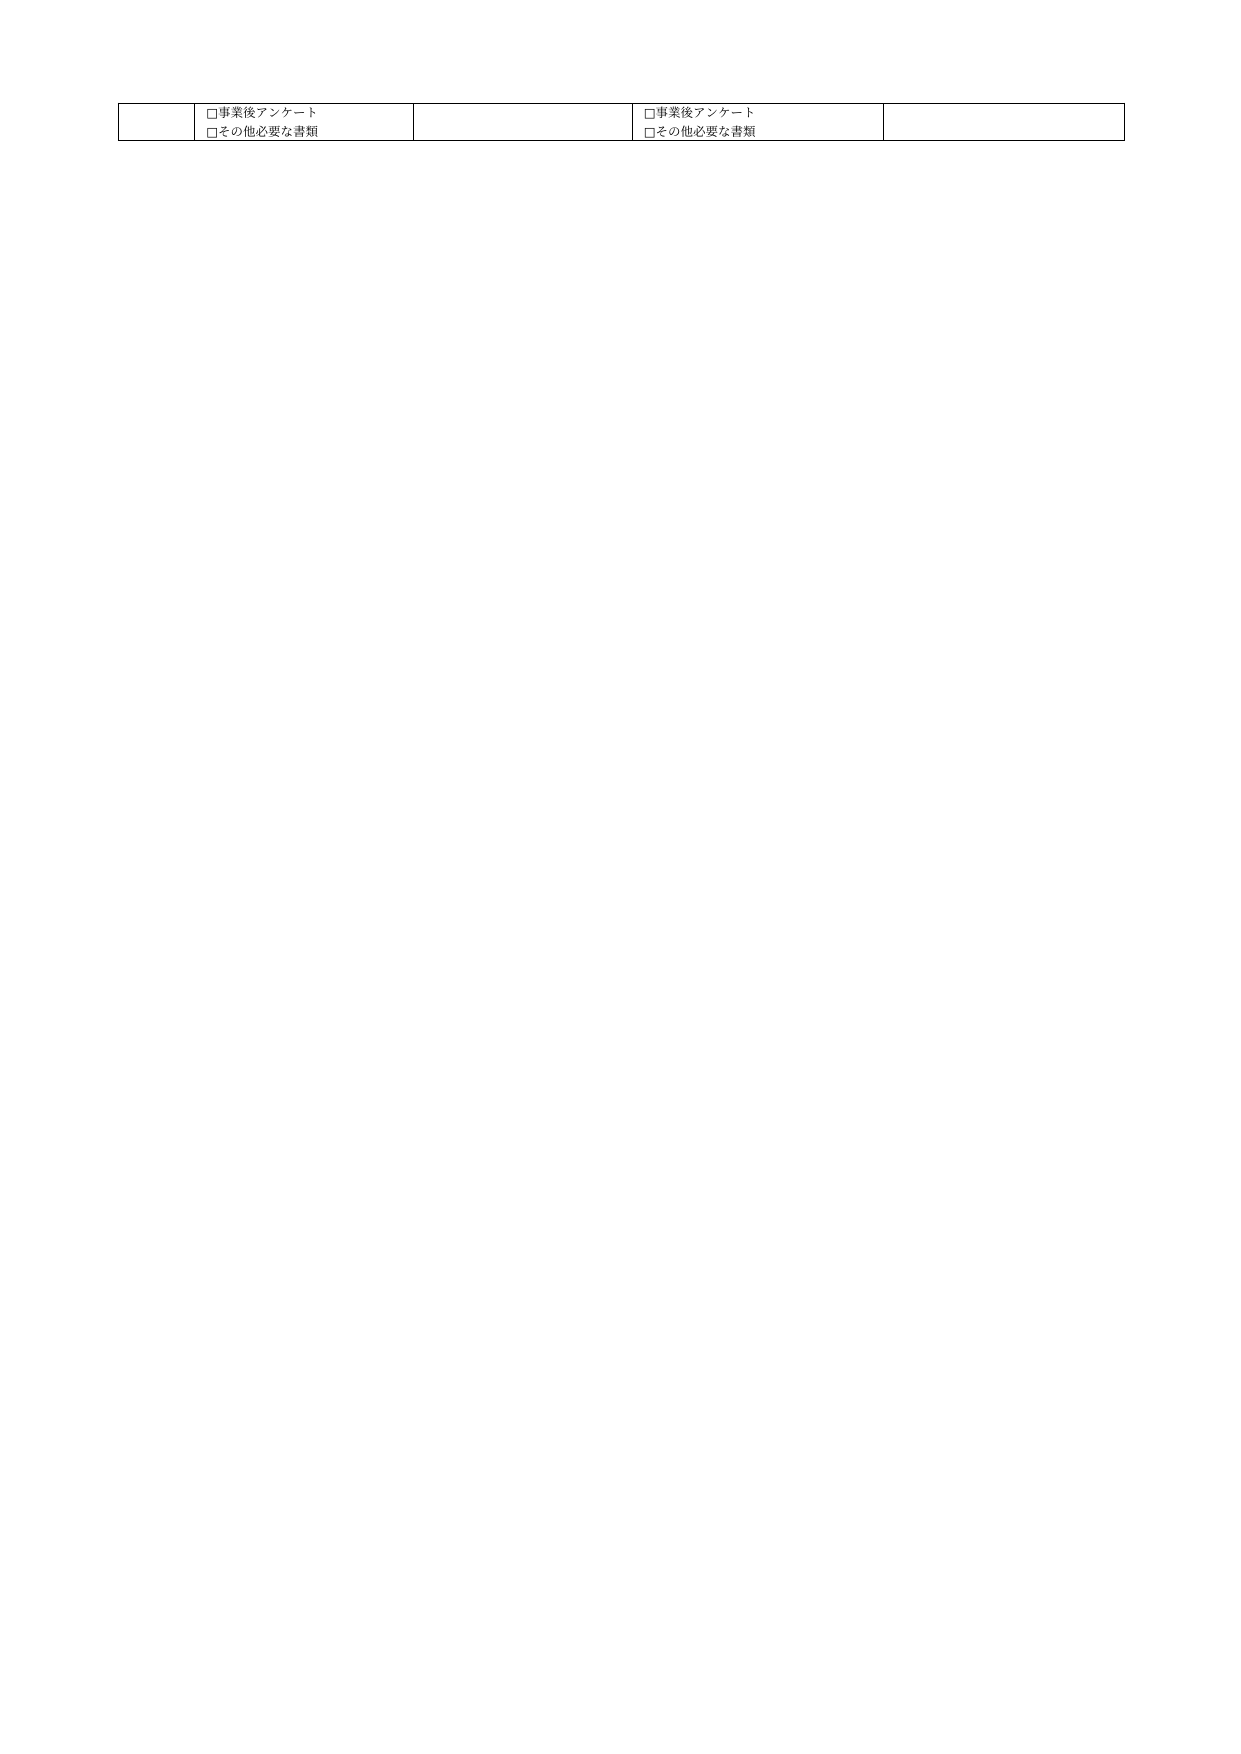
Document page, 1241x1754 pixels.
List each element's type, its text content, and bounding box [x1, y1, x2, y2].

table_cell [633, 104, 883, 140]
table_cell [195, 104, 413, 140]
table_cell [414, 104, 632, 140]
table_cell 個別 [119, 104, 194, 140]
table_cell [884, 104, 1124, 140]
